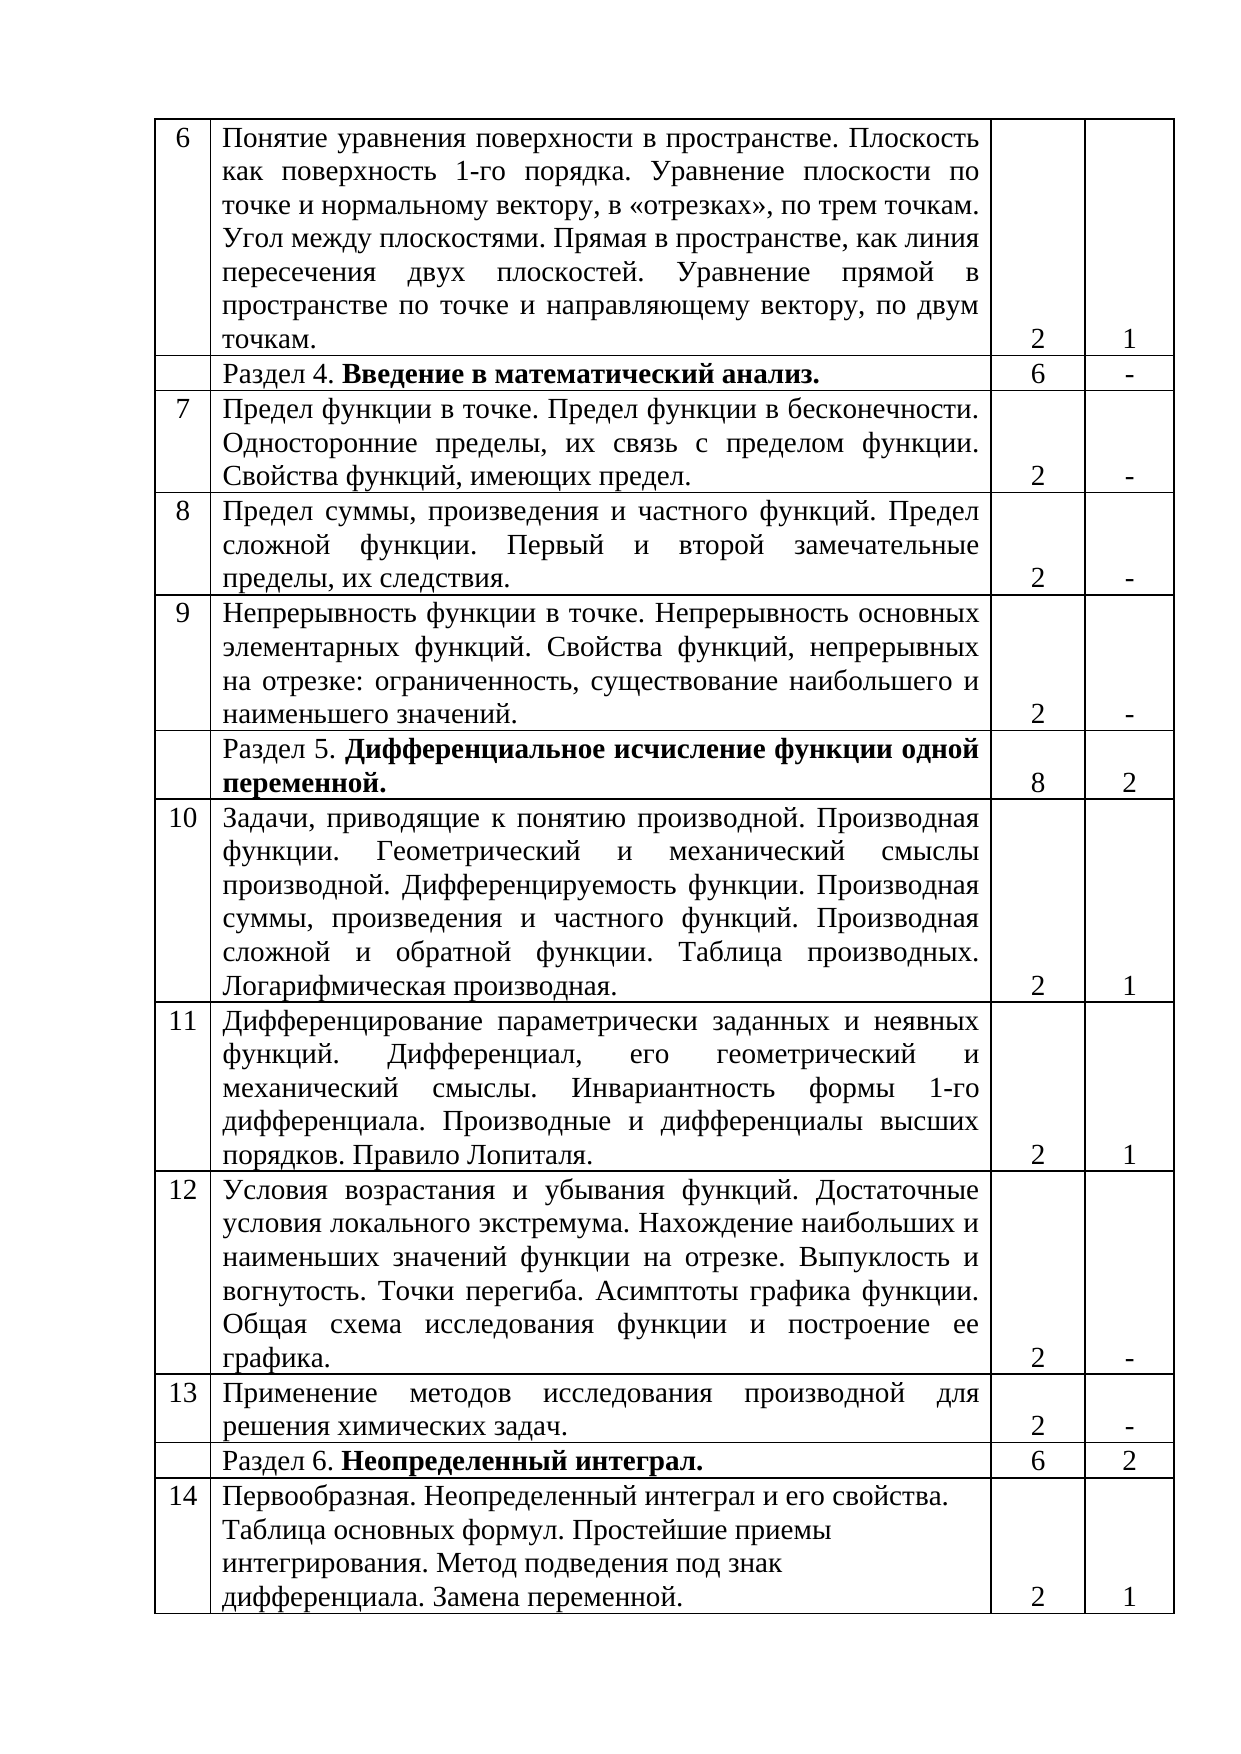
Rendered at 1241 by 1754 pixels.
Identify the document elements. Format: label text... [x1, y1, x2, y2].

table_cell 1 [1086, 1003, 1173, 1170]
table_cell 2 [992, 493, 1084, 594]
table_cell Условия возрастания и убывания функций. Достаточные условия локального экстремума. Нахождение наибольших и наименьших значений функции на отрезке. Выпуклость и вогнутость. Точки перегиба. Асимптоты графика функции. Общая схема исследования функции и построение ее графика. [211, 1172, 990, 1373]
table_cell - [1086, 391, 1173, 492]
table_cell - [1086, 1375, 1173, 1442]
table_cell Раздел 4. Введение в математический анализ. [211, 356, 990, 389]
table_cell - [1086, 596, 1173, 730]
table_cell Непрерывность функции в точке. Непрерывность основных элементарных функций. Свойства функций, непрерывных на отрезке: ограниченность, существование наибольшего и наименьшего значений. [211, 596, 990, 730]
table_cell Раздел 5. Дифференциальное исчисление функции одной переменной. [211, 731, 990, 798]
table_cell 1 [1086, 1479, 1173, 1613]
table_cell 11 [156, 1003, 210, 1170]
table_cell 2 [992, 1375, 1084, 1442]
table_cell 1 [1086, 800, 1173, 1001]
table_cell 10 [156, 800, 210, 1001]
table_cell Понятие уравнения поверхности в пространстве. Плоскость как поверхность 1-го порядка. Уравнение плоскости по точке и нормальному вектору, в «отрезках», по трем точкам. Угол между плоскостями. Прямая в пространстве, как линия пересечения двух плоскостей. Уравнение прямой в пространстве по точке и направляющему вектору, по двум точкам. [211, 120, 990, 354]
table_cell 2 [992, 120, 1084, 354]
table_cell 6 [992, 1443, 1084, 1477]
table_cell Предел суммы, произведения и частного функций. Предел сложной функции. Первый и второй замечательные пределы, их следствия. [211, 493, 990, 594]
table_cell 6 [156, 120, 210, 354]
table_cell 7 [156, 391, 210, 492]
table_cell 8 [156, 493, 210, 594]
table_cell 2 [992, 1003, 1084, 1170]
table_cell Раздел 6. Неопределенный интеграл. [211, 1443, 990, 1477]
table_cell 2 [992, 1172, 1084, 1373]
table_cell 8 [992, 731, 1084, 798]
table_cell [156, 731, 210, 798]
table_cell 2 [1086, 731, 1173, 798]
table_cell Применение методов исследования производной для решения химических задач. [211, 1375, 990, 1442]
table_cell 13 [156, 1375, 210, 1442]
table_cell Предел функции в точке. Предел функции в бесконечности. Односторонние пределы, их связь с пределом функции. Свойства функций, имеющих предел. [211, 391, 990, 492]
table_cell [156, 356, 210, 389]
table_cell 9 [156, 596, 210, 730]
table_cell 2 [992, 800, 1084, 1001]
table_cell - [1086, 1172, 1173, 1373]
table_cell 2 [992, 1479, 1084, 1613]
table_cell 12 [156, 1172, 210, 1373]
table_cell 6 [992, 356, 1084, 389]
table_cell Дифференцирование параметрически заданных и неявных функций. Дифференциал, его геометрический и механический смыслы. Инвариантность формы 1-го дифференциала. Производные и дифференциалы высших порядков. Правило Лопиталя. [211, 1003, 990, 1170]
table_cell 2 [1086, 1443, 1173, 1477]
table_cell 14 [156, 1479, 210, 1613]
table_cell Первообразная. Неопределенный интеграл и его свойства. Таблица основных формул. Простейшие приемы интегрирования. Метод подведения под знак дифференциала. Замена переменной. [211, 1479, 990, 1613]
table_cell - [1086, 493, 1173, 594]
table_cell Задачи, приводящие к понятию производной. Производная функции. Геометрический и механический смыслы производной. Дифференцируемость функции. Производная суммы, произведения и частного функций. Производная сложной и обратной функции. Таблица производных. Логарифмическая производная. [211, 800, 990, 1001]
table_cell 1 [1086, 120, 1173, 354]
table_cell - [1086, 356, 1173, 389]
table_cell 2 [992, 391, 1084, 492]
table_cell 2 [992, 596, 1084, 730]
table_cell [156, 1443, 210, 1477]
